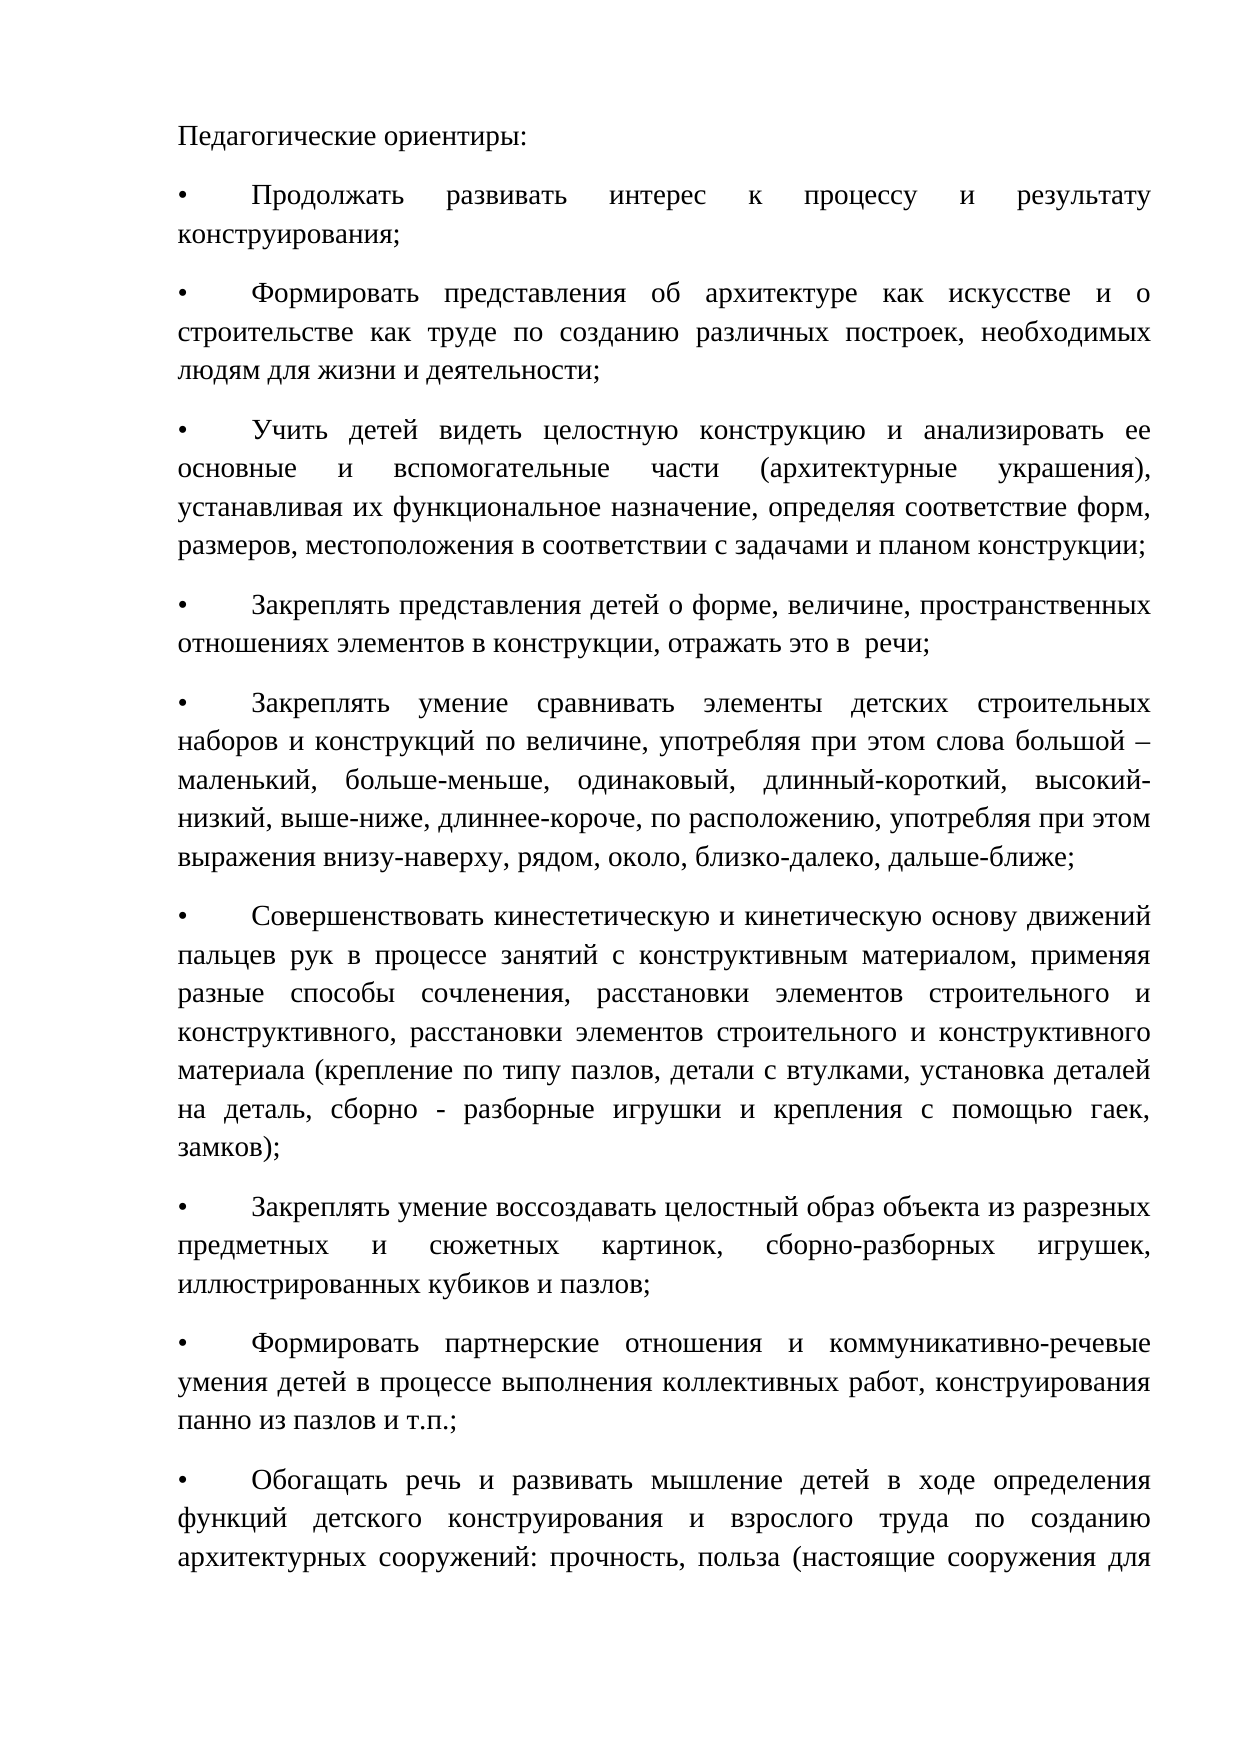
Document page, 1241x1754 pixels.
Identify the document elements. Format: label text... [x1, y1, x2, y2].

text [177, 1462, 1152, 1572]
text • Формировать партнерские отношения и коммуникативно-речевые умения детей в процессе выполнения коллективных работ, конструирования панно из пазлов и т.п.; [177, 1325, 1152, 1436]
text • Закреплять умение сравнивать элементы детских строительных наборов и конструкций по величине, употребляя при этом слова большой – маленький, больше-меньше, одинаковый, длинный-короткий, высокий-низкий, выше-ниже, длиннее-короче, по расположению, употребляя при этом выражения внизу-наверху, рядом, около, близко-далеко, дальше-ближе; [177, 685, 1152, 872]
text • Совершенствовать кинестетическую и кинетическую основу движений пальцев рук в процессе занятий с конструктивным материалом, применяя разные способы сочленения, расстановки элементов строительного и конструктивного, расстановки элементов строительного и конструктивного материала (крепление по типу пазлов, детали с втулками, установка деталей на деталь, сборно - разборные игрушки и крепления с помощью гаек, замков); [177, 898, 1152, 1163]
text • Продолжать развивать интерес к процессу и результату конструирования; [177, 177, 1152, 249]
text Педагогические ориентиры: [177, 118, 1152, 152]
text • Формировать представления об архитектуре как искусстве и о строительстве как труде по созданию различных построек, необходимых людям для жизни и деятельности; [177, 275, 1152, 386]
text • Учить детей видеть целостную конструкцию и анализировать ее основные и вспомогательные части (архитектурные украшения), устанавливая их функциональное назначение, определяя соответствие форм, размеров, местоположения в соответствии с задачами и планом конструкции; [177, 412, 1152, 561]
text • Закреплять умение воссоздавать целостный образ объекта из разрезных предметных и сюжетных картинок, сборно-разборных игрушек, иллюстрированных кубиков и пазлов; [177, 1189, 1152, 1299]
text • Закреплять представления детей о форме, величине, пространственных отношениях элементов в конструкции, отражать это в речи; [177, 587, 1152, 659]
